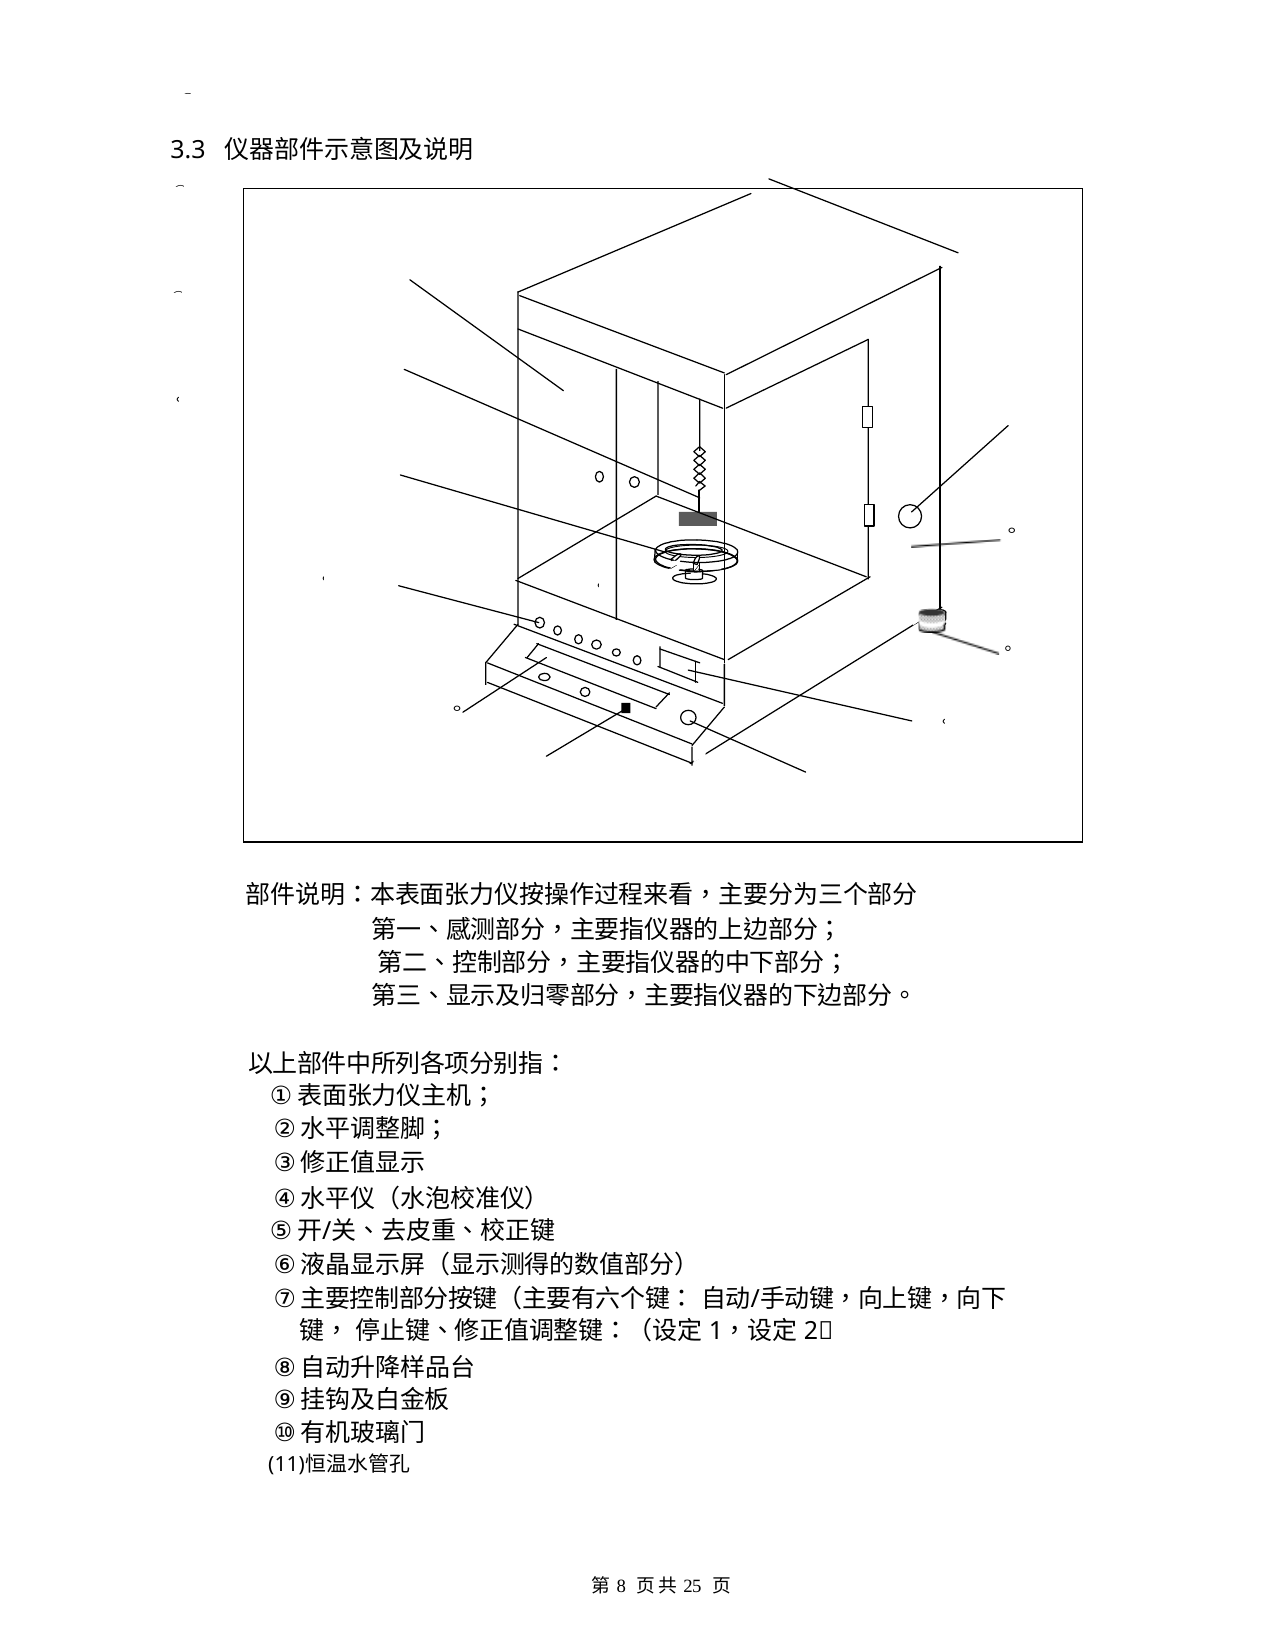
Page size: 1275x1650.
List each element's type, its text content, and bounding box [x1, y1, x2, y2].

text 第二、控制部分，主要指仪器的中下部分； [378, 946, 1084, 977]
text ⑩有机玻璃门 [273, 1417, 1084, 1448]
picture [931, 632, 1000, 655]
text ①表面张力仪主机； [269, 1079, 1084, 1111]
text ②水平调整脚； [273, 1113, 1084, 1144]
text 以上部件中所列各项分别指： [248, 1046, 1084, 1079]
text ④水平仪（水泡校准仪） [273, 1180, 1084, 1214]
table_header 。 。 。 [244, 189, 1082, 841]
picture [911, 539, 1002, 548]
text 第一、感测部分，主要指仪器的上边部分； [371, 912, 1084, 946]
text 3.3 仪器部件示意图及说明 [170, 133, 1084, 165]
text 第三、显示及归零部分，主要指仪器的下边部分。 [371, 979, 1084, 1011]
text ③修正值显示 [273, 1146, 1084, 1178]
text (11)恒温水管孔 [268, 1450, 1084, 1477]
text ⑤开/关、去皮重、校正键 [269, 1214, 1084, 1246]
text 部件说明：本表面张力仪按操作过程来看，主要分为三个部分 [245, 878, 1084, 909]
text ⑨挂钩及白金板 [273, 1383, 1084, 1414]
text ⑥液晶显示屏（显示测得的数值部分） [273, 1248, 1084, 1279]
text ⑧自动升降样品台 [273, 1349, 1084, 1383]
text ⑦主要控制部分按键（主要有六个键： 自动/手动键，向上键，向下键， 停止键、修正值调整键：（设定 1，设定 2） [273, 1282, 1054, 1347]
